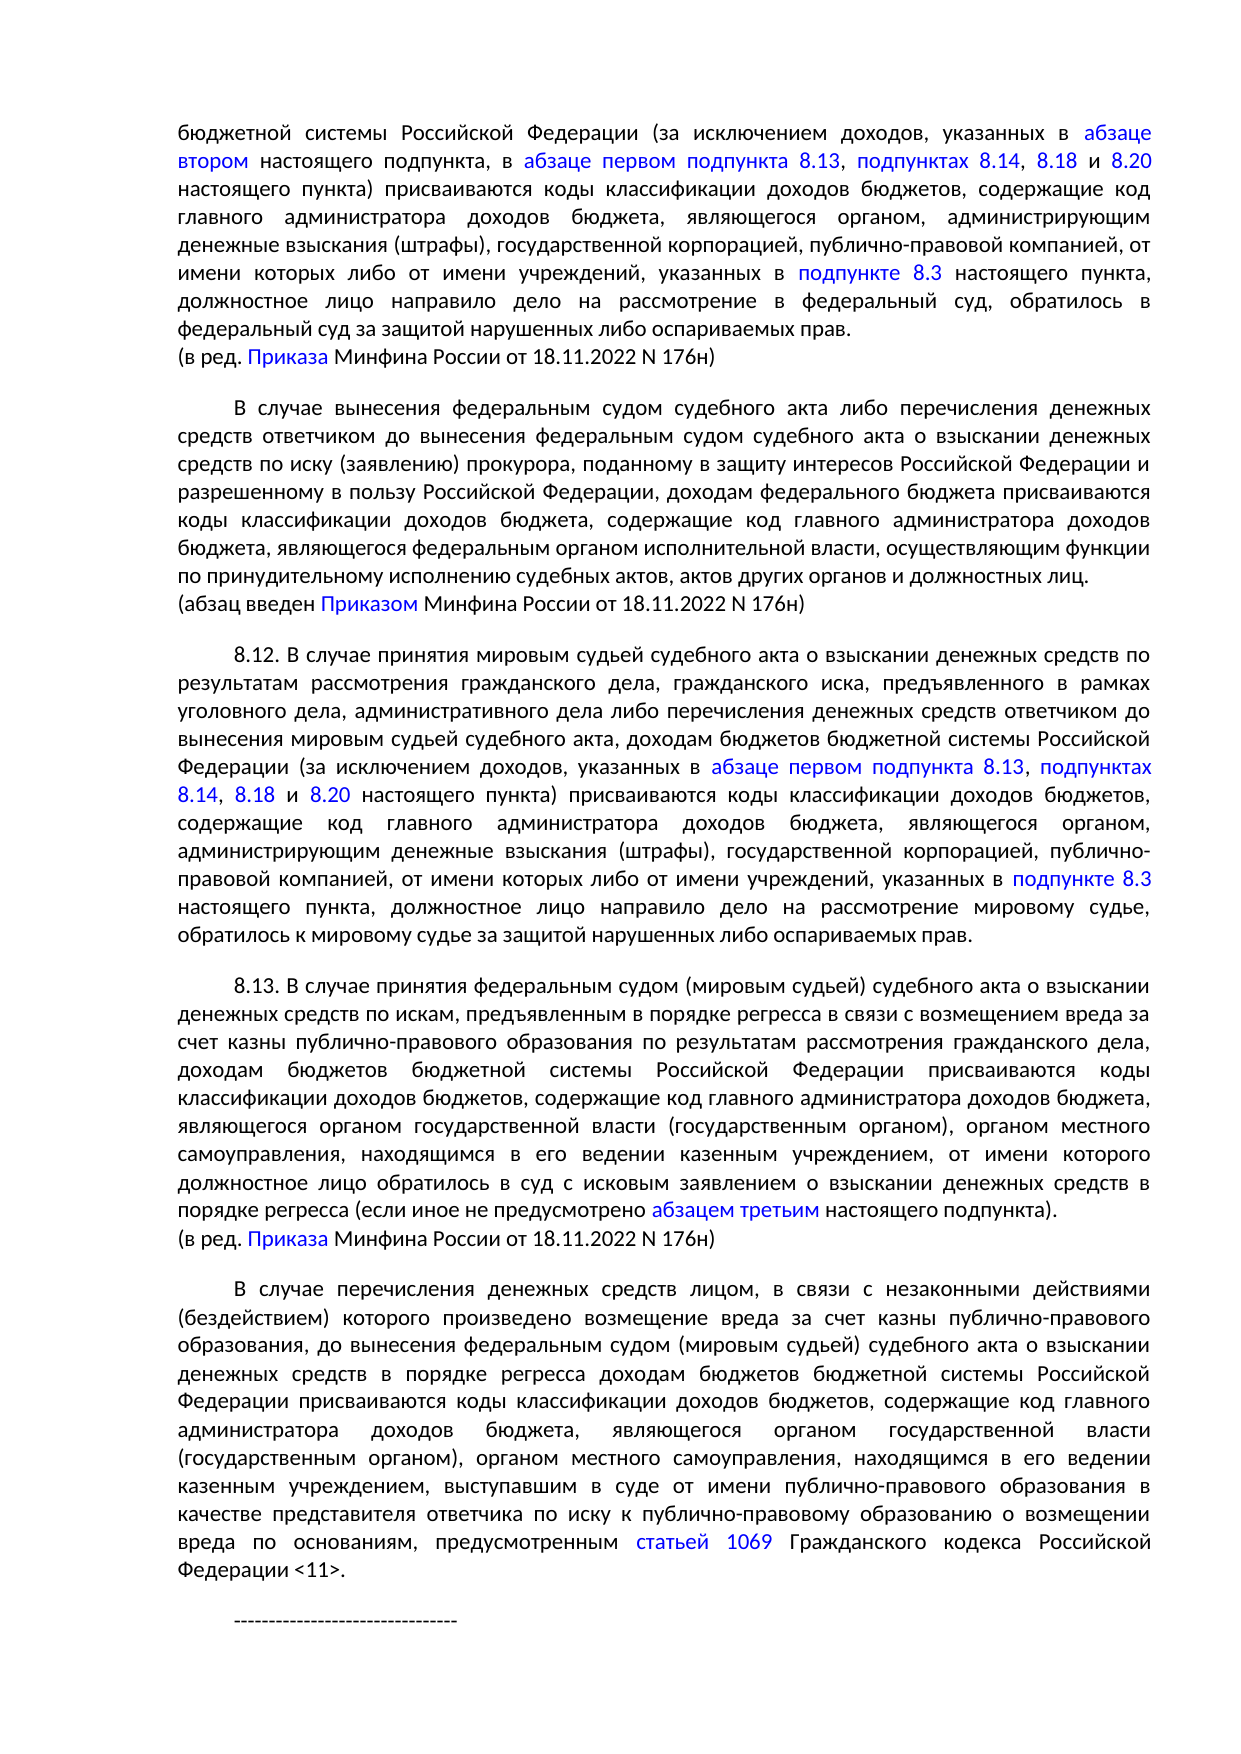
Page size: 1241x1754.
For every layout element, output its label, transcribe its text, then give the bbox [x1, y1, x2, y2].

text (абзац введен Приказом Минфина России от 18.11.2022 N 176н) [177, 589, 1152, 617]
text (в ред. Приказа Минфина России от 18.11.2022 N 176н) [177, 342, 1152, 370]
text В случае перечисления денежных средств лицом, в связи с незаконными действиями (бездействием) которого произведено возмещение вреда за счет казны публично-правового образования, до вынесения федеральным судом (мировым судьей) судебного акта о взыскании денежных средств в порядке регресса доходам бюджетов бюджетной системы Российской Федерации присваиваются коды классификации доходов бюджетов, содержащие код главного администратора доходов бюджета, являющегося органом государственной власти (государственным органом), органом местного самоуправления, находящимся в его ведении казенным учреждением, выступавшим в суде от имени публично-правового образования в качестве представителя ответчика по иску к публично-правовому образованию о возмещении вреда по основаниям, предусмотренным статьей 1069 Гражданского кодекса Российской Федерации <11>. [177, 1274, 1152, 1583]
text -------------------------------- [177, 1606, 1152, 1634]
text 8.13. В случае принятия федеральным судом (мировым судьей) судебного акта о взыскании денежных средств по искам, предъявленным в порядке регресса в связи с возмещением вреда за счет казны публично-правового образования по результатам рассмотрения гражданского дела, доходам бюджетов бюджетной системы Российской Федерации присваиваются коды классификации доходов бюджетов, содержащие код главного администратора доходов бюджета, являющегося органом государственной власти (государственным органом), органом местного самоуправления, находящимся в его ведении казенным учреждением, от имени которого должностное лицо обратилось в суд с исковым заявлением о взыскании денежных средств в порядке регресса (если иное не предусмотрено абзацем третьим настоящего подпункта). [177, 971, 1152, 1224]
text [177, 118, 1152, 342]
text В случае вынесения федеральным судом судебного акта либо перечисления денежных средств ответчиком до вынесения федеральным судом судебного акта о взыскании денежных средств по иску (заявлению) прокурора, поданному в защиту интересов Российской Федерации и разрешенному в пользу Российской Федерации, доходам федерального бюджета присваиваются коды классификации доходов бюджета, содержащие код главного администратора доходов бюджета, являющегося федеральным органом исполнительной власти, осуществляющим функции по принудительному исполнению судебных актов, актов других органов и должностных лиц. [177, 393, 1152, 589]
text (в ред. Приказа Минфина России от 18.11.2022 N 176н) [177, 1224, 1152, 1252]
text 8.12. В случае принятия мировым судьей судебного акта о взыскании денежных средств по результатам рассмотрения гражданского дела, гражданского иска, предъявленного в рамках уголовного дела, административного дела либо перечисления денежных средств ответчиком до вынесения мировым судьей судебного акта, доходам бюджетов бюджетной системы Российской Федерации (за исключением доходов, указанных в абзаце первом подпункта 8.13, подпунктах 8.14, 8.18 и 8.20 настоящего пункта) присваиваются коды классификации доходов бюджетов, содержащие код главного администратора доходов бюджета, являющегося органом, администрирующим денежные взыскания (штрафы), государственной корпорацией, публично-правовой компанией, от имени которых либо от имени учреждений, указанных в подпункте 8.3 настоящего пункта, должностное лицо направило дело на рассмотрение мировому судье, обратилось к мировому судье за защитой нарушенных либо оспариваемых прав. [177, 640, 1152, 948]
